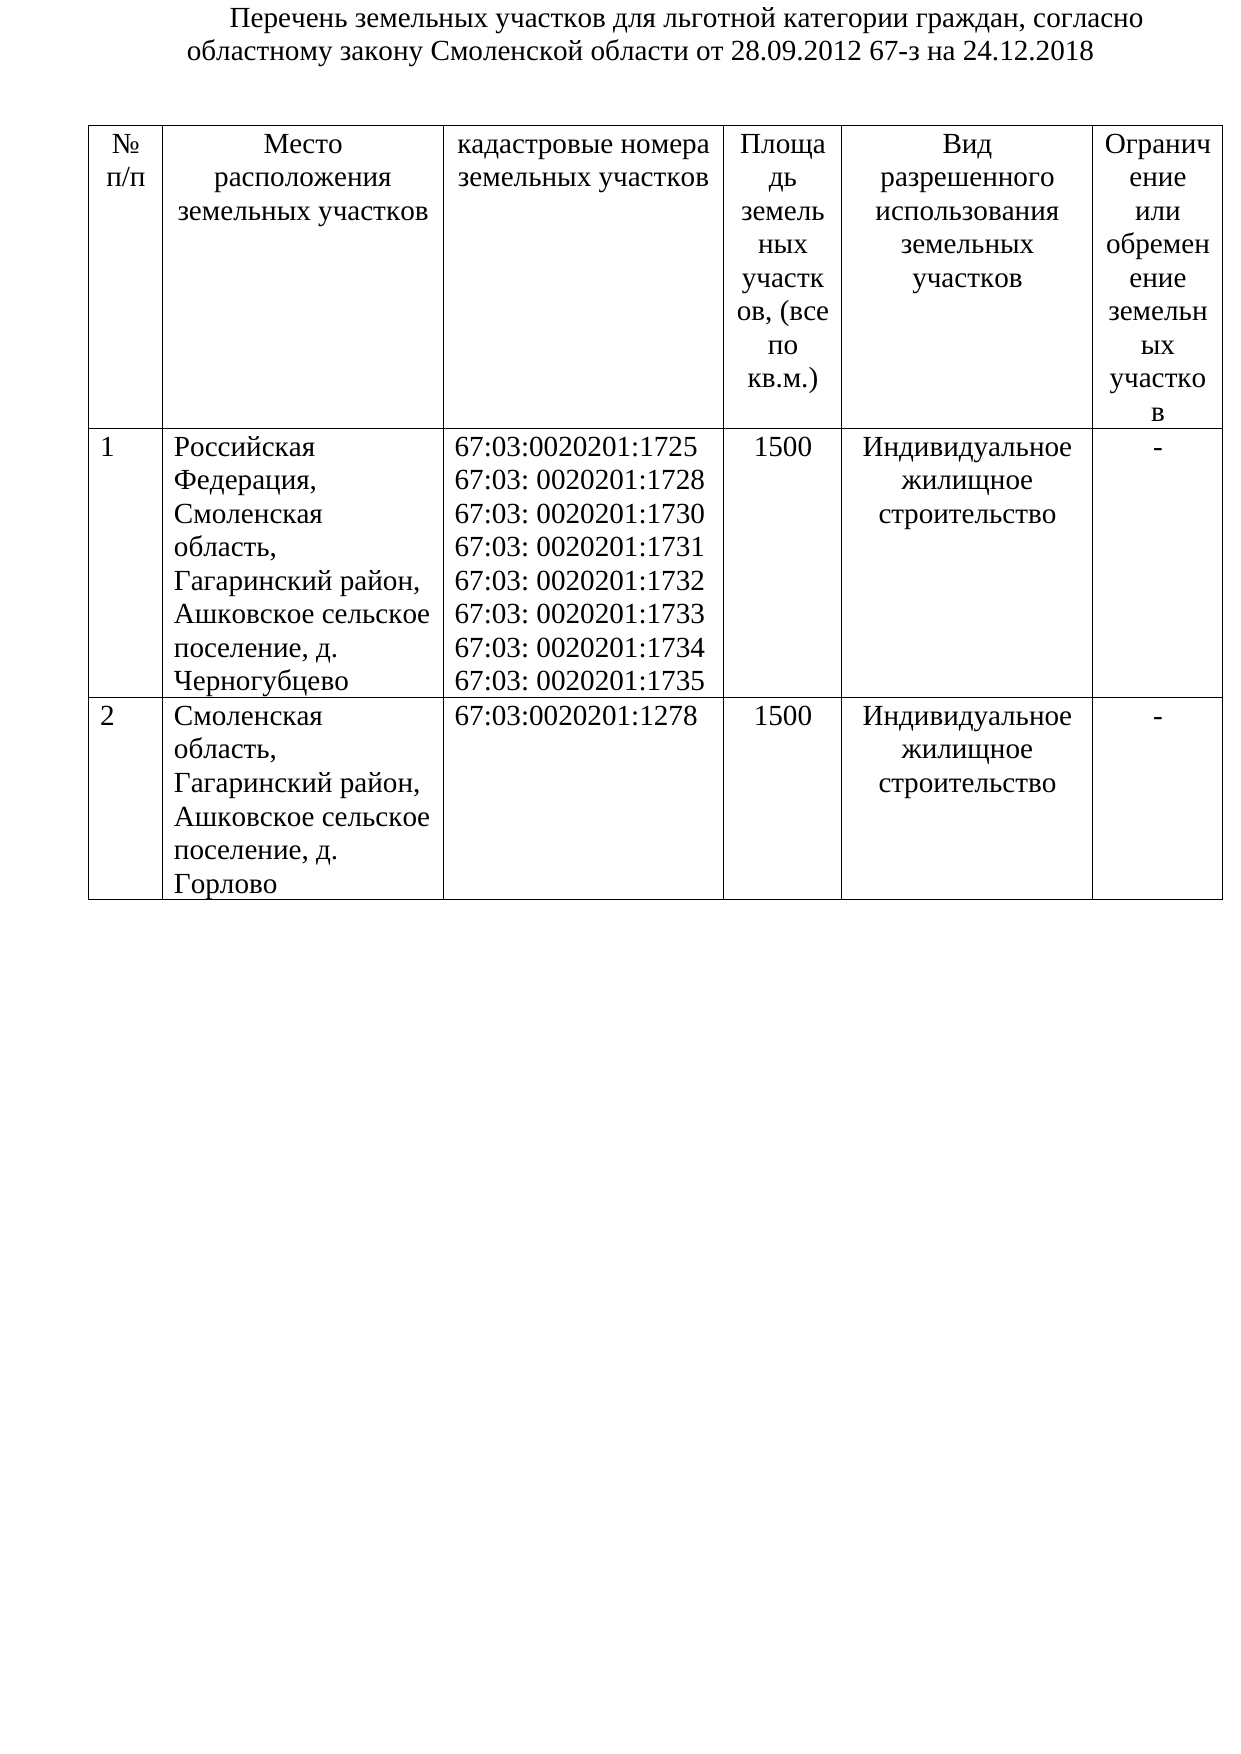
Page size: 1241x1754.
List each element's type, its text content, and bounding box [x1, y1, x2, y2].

table_cell 67:03:0020201:1278 [444, 698, 723, 899]
table_cell Индивидуальное жилищное строительство [842, 429, 1092, 697]
table_cell - [1093, 698, 1222, 899]
table_header Место расположения земельных участков [163, 126, 443, 428]
table_cell Индивидуальное жилищное строительство [842, 698, 1092, 899]
table_header Ограничение или обременение земельных участков [1093, 126, 1222, 428]
table_cell Смоленская область, Гагаринский район, Ашковское сельское поселение, д. Горлово [163, 698, 443, 899]
table_header Площадь земельных участков, (все по кв.м.) [724, 126, 841, 428]
table_header № п/п [89, 126, 162, 428]
table_cell 67:03:0020201:1725 67:03: 0020201:1728 67:03: 0020201:1730 67:03: 0020201:1731 67:03: 0020201:1732 67:03: 0020201:1733 67:03: 0020201:1734 67:03: 0020201:1735 [444, 429, 723, 697]
table_header кадастровые номера земельных участков [444, 126, 723, 428]
text Перечень земельных участков для льготной категории граждан, согласно областному закону Смоленской области от 28.09.2012 67-з на 24.12.2018 [99, 0, 1181, 67]
table_cell 1500 [724, 698, 841, 899]
table_cell Российская Федерация, Смоленская область, Гагаринский район, Ашковское сельское поселение, д. Черногубцево [163, 429, 443, 697]
table_cell 1 [89, 429, 162, 697]
table_cell 1500 [724, 429, 841, 697]
table_cell - [1093, 429, 1222, 697]
table_header Вид разрешенного использования земельных участков [842, 126, 1092, 428]
table_cell 2 [89, 698, 162, 899]
